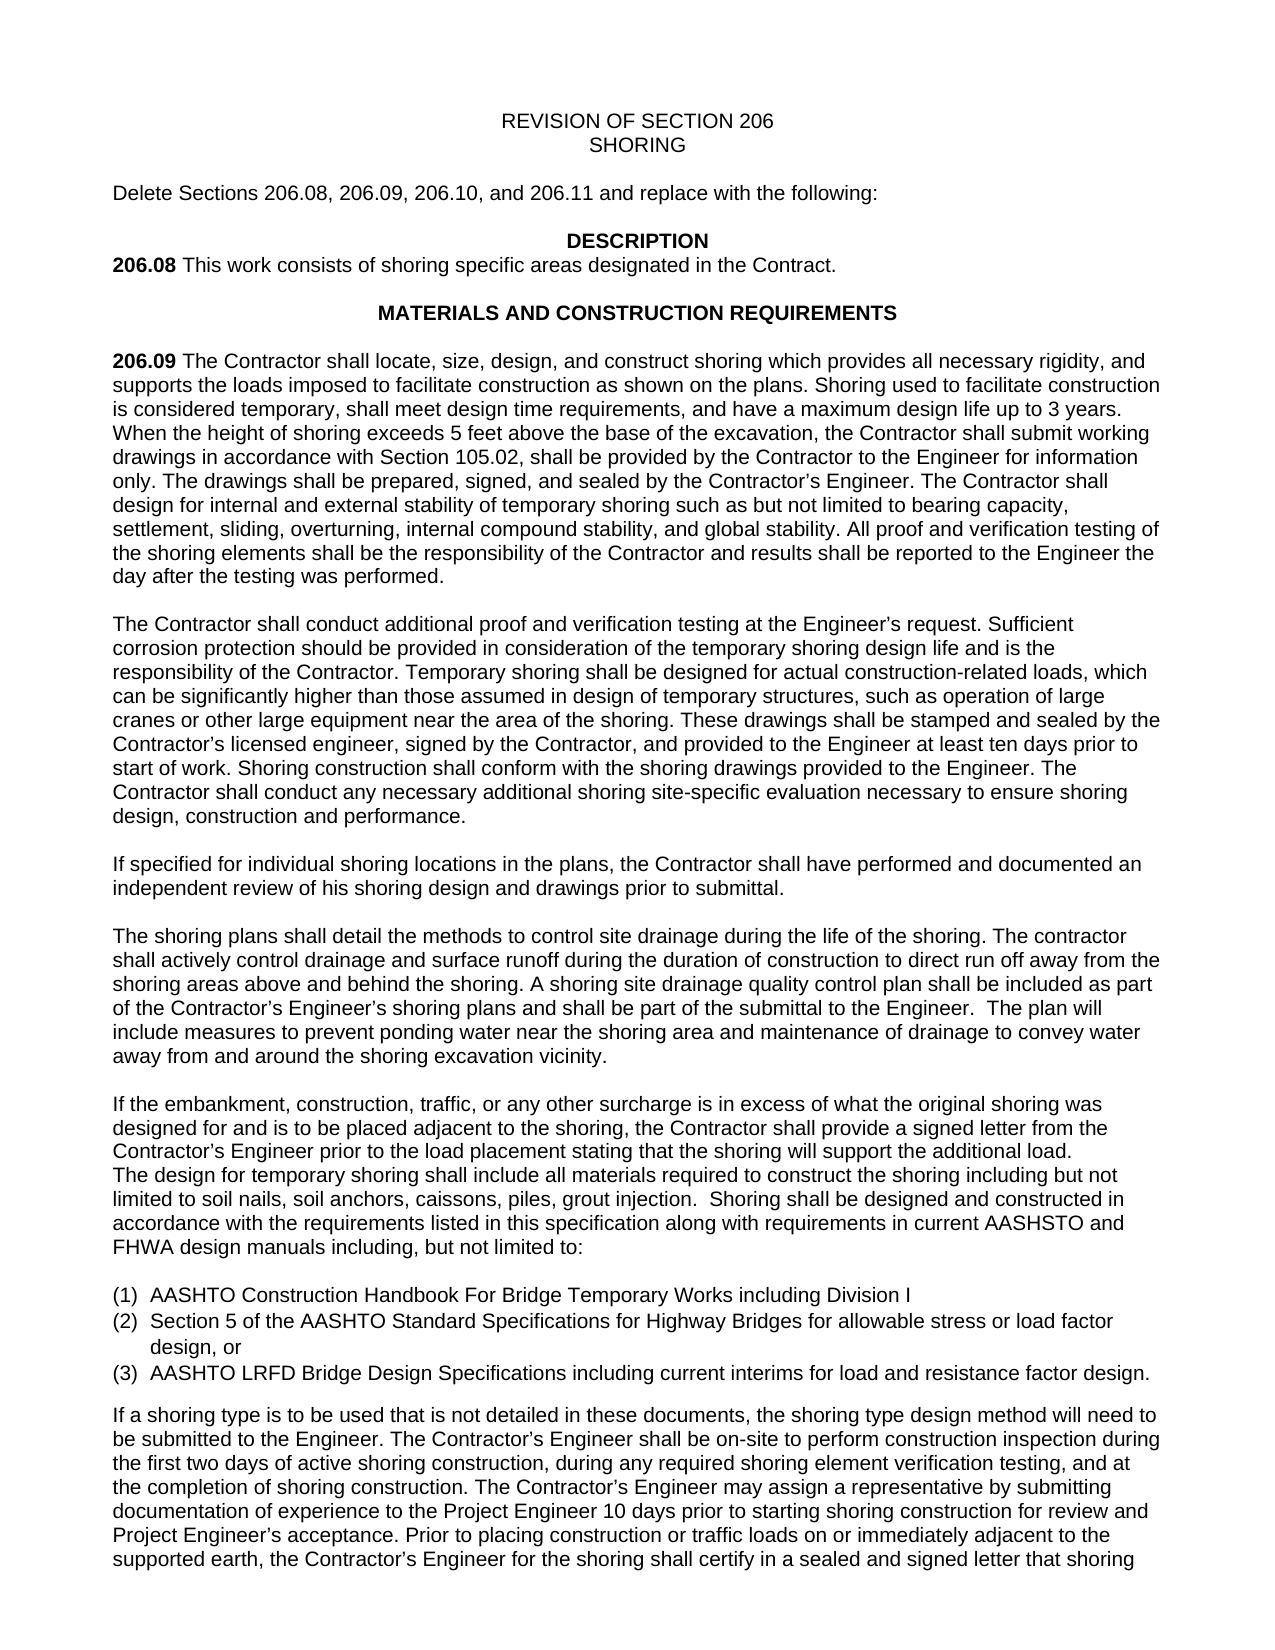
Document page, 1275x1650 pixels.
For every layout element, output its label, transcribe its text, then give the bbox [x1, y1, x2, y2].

text SHORING [112, 133, 1162, 157]
text MATERIALS AND CONSTRUCTION REQUIREMENTS [112, 301, 1162, 325]
text The Contractor shall conduct additional proof and verification testing at the Engineer’s request. Sufficient corrosion protection should be provided in consideration of the temporary shoring design life and is the responsibility of the Contractor. Temporary shoring shall be designed for actual construction-related loads, which can be significantly higher than those assumed in design of temporary structures, such as operation of large cranes or other large equipment near the area of the shoring. These drawings shall be stamped and sealed by the Contractor’s licensed engineer, signed by the Contractor, and provided to the Engineer at least ten days prior to start of work. Shoring construction shall conform with the shoring drawings provided to the Engineer. The Contractor shall conduct any necessary additional shoring site-specific evaluation necessary to ensure shoring design, construction and performance. [112, 612, 1162, 828]
text 206.08 This work consists of shoring specific areas designated in the Contract. [112, 253, 1162, 277]
list Section 5 of the AASHTO Standard Specifications for Highway Bridges for allowable stress or load factor design, or [112, 1309, 1162, 1359]
text 206.09 The Contractor shall locate, size, design, and construct shoring which provides all necessary rigidity, and supports the loads imposed to facilitate construction as shown on the plans. Shoring used to facilitate construction is considered temporary, shall meet design time requirements, and have a maximum design life up to 3 years. [112, 349, 1162, 421]
text If specified for individual shoring locations in the plans, the Contractor shall have performed and documented an independent review of his shoring design and drawings prior to submittal. [112, 852, 1162, 900]
text The design for temporary shoring shall include all materials required to construct the shoring including but not limited to soil nails, soil anchors, caissons, piles, grout injection. Shoring shall be designed and constructed in accordance with the requirements listed in this specification along with requirements in current AASHSTO and FHWA design manuals including, but not limited to: [112, 1163, 1162, 1283]
text DESCRIPTION [112, 229, 1162, 253]
text REVISION OF SECTION 206 [112, 109, 1162, 133]
list AASHTO LRFD Bridge Design Specifications including current interims for load and resistance factor design. [112, 1361, 1162, 1384]
text The shoring plans shall detail the methods to control site drainage during the life of the shoring. The contractor shall actively control drainage and surface runoff during the duration of construction to direct run off away from the shoring areas above and behind the shoring. A shoring site drainage quality control plan shall be included as part of the Contractor’s Engineer’s shoring plans and shall be part of the submittal to the Engineer. The plan will include measures to prevent ponding water near the shoring area and maintenance of drainage to convey water away from and around the shoring excavation vicinity. [112, 924, 1162, 1067]
text Delete Sections 206.08, 206.09, 206.10, and 206.11 and replace with the following: [112, 181, 1162, 205]
text If the embankment, construction, traffic, or any other surcharge is in excess of what the original shoring was designed for and is to be placed adjacent to the shoring, the Contractor shall provide a signed letter from the Contractor’s Engineer prior to the load placement stating that the shoring will support the additional load. [112, 1091, 1162, 1163]
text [112, 1403, 1162, 1571]
list AASHTO Construction Handbook For Bridge Temporary Works including Division I [112, 1283, 1162, 1307]
text When the height of shoring exceeds 5 feet above the base of the excavation, the Contractor shall submit working drawings in accordance with Section 105.02, shall be provided by the Contractor to the Engineer for information only. The drawings shall be prepared, signed, and sealed by the Contractor’s Engineer. The Contractor shall design for internal and external stability of temporary shoring such as but not limited to bearing capacity, settlement, sliding, overturning, internal compound stability, and global stability. All proof and verification testing of the shoring elements shall be the responsibility of the Contractor and results shall be reported to the Engineer the day after the testing was performed. [112, 421, 1162, 588]
